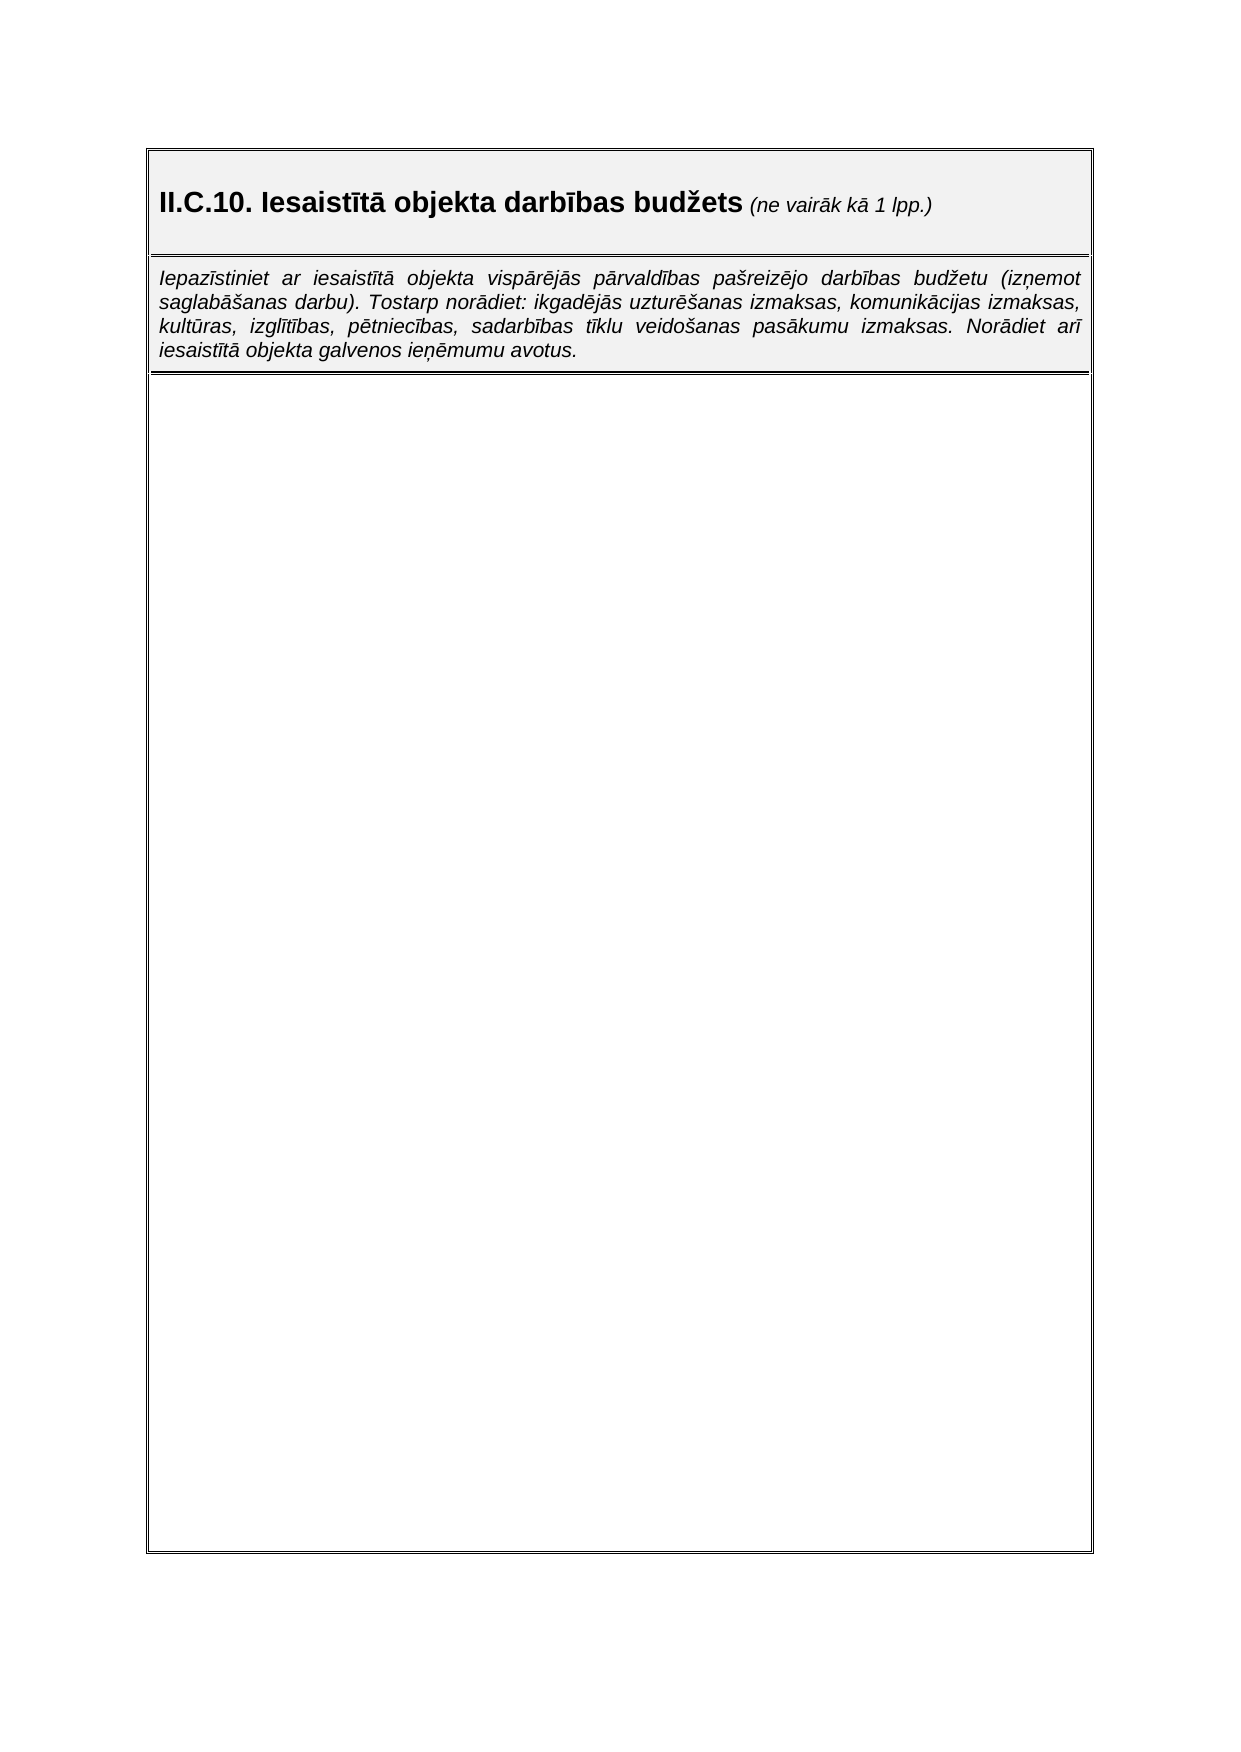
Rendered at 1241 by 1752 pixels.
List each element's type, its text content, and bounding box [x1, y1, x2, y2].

table_cell [149, 371, 1091, 1551]
table_cell Iepazīstiniet ar iesaistītā objekta vispārējās pārvaldības pašreizējo darbības budžetu (izņemot saglabāšanas darbu). Tostarp norādiet: ikgadējās uzturēšanas izmaksas, komunikācijas izmaksas, kultūras, izglītības, pētniecības, sadarbības tīklu veidošanas pasākumu izmaksas. Norādiet arī iesaistītā objekta galvenos ieņēmumu avotus. [149, 254, 1091, 371]
table_cell II.C.10. Iesaistītā objekta darbības budžets (ne vairāk kā 1 lpp.) [149, 151, 1091, 254]
